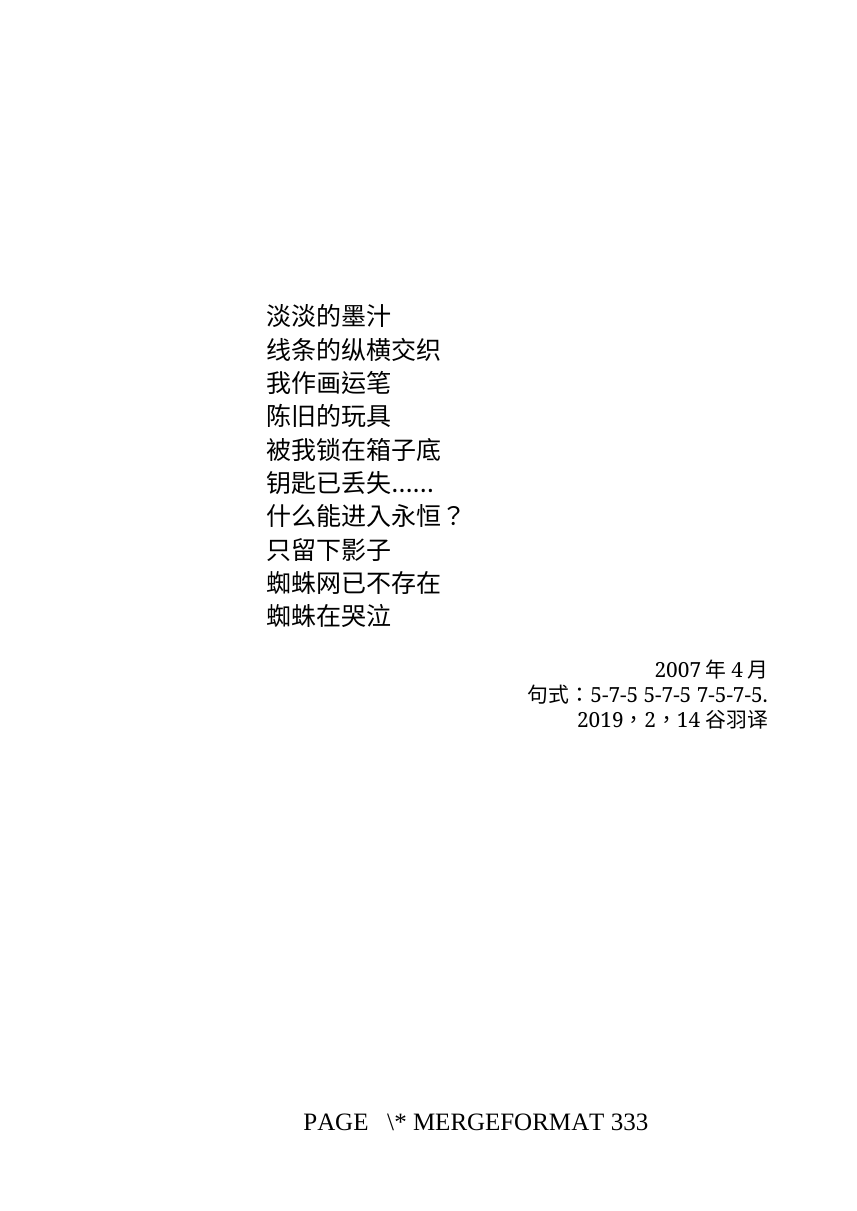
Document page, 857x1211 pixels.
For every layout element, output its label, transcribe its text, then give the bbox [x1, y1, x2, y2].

text 陈旧的玩具 [266, 399, 768, 432]
text 钥匙已丢失…… [266, 466, 768, 499]
text 被我锁在箱子底 [266, 432, 768, 466]
text 淡淡的墨汁 [266, 299, 768, 332]
text 我作画运笔 [266, 366, 768, 399]
text 什么能进入永恒？ [266, 499, 768, 532]
text 2007年 4月 [177, 657, 768, 682]
text 蜘蛛网已不存在 [266, 566, 768, 599]
text 句式：5-7-5 5-7-5 7-5-7-5. [177, 682, 768, 707]
text 蜘蛛在哭泣 [266, 599, 768, 632]
text 2019，2，14 谷羽译 [177, 707, 768, 732]
text 线条的纵横交织 [266, 332, 768, 366]
text 只留下影子 [266, 532, 768, 566]
